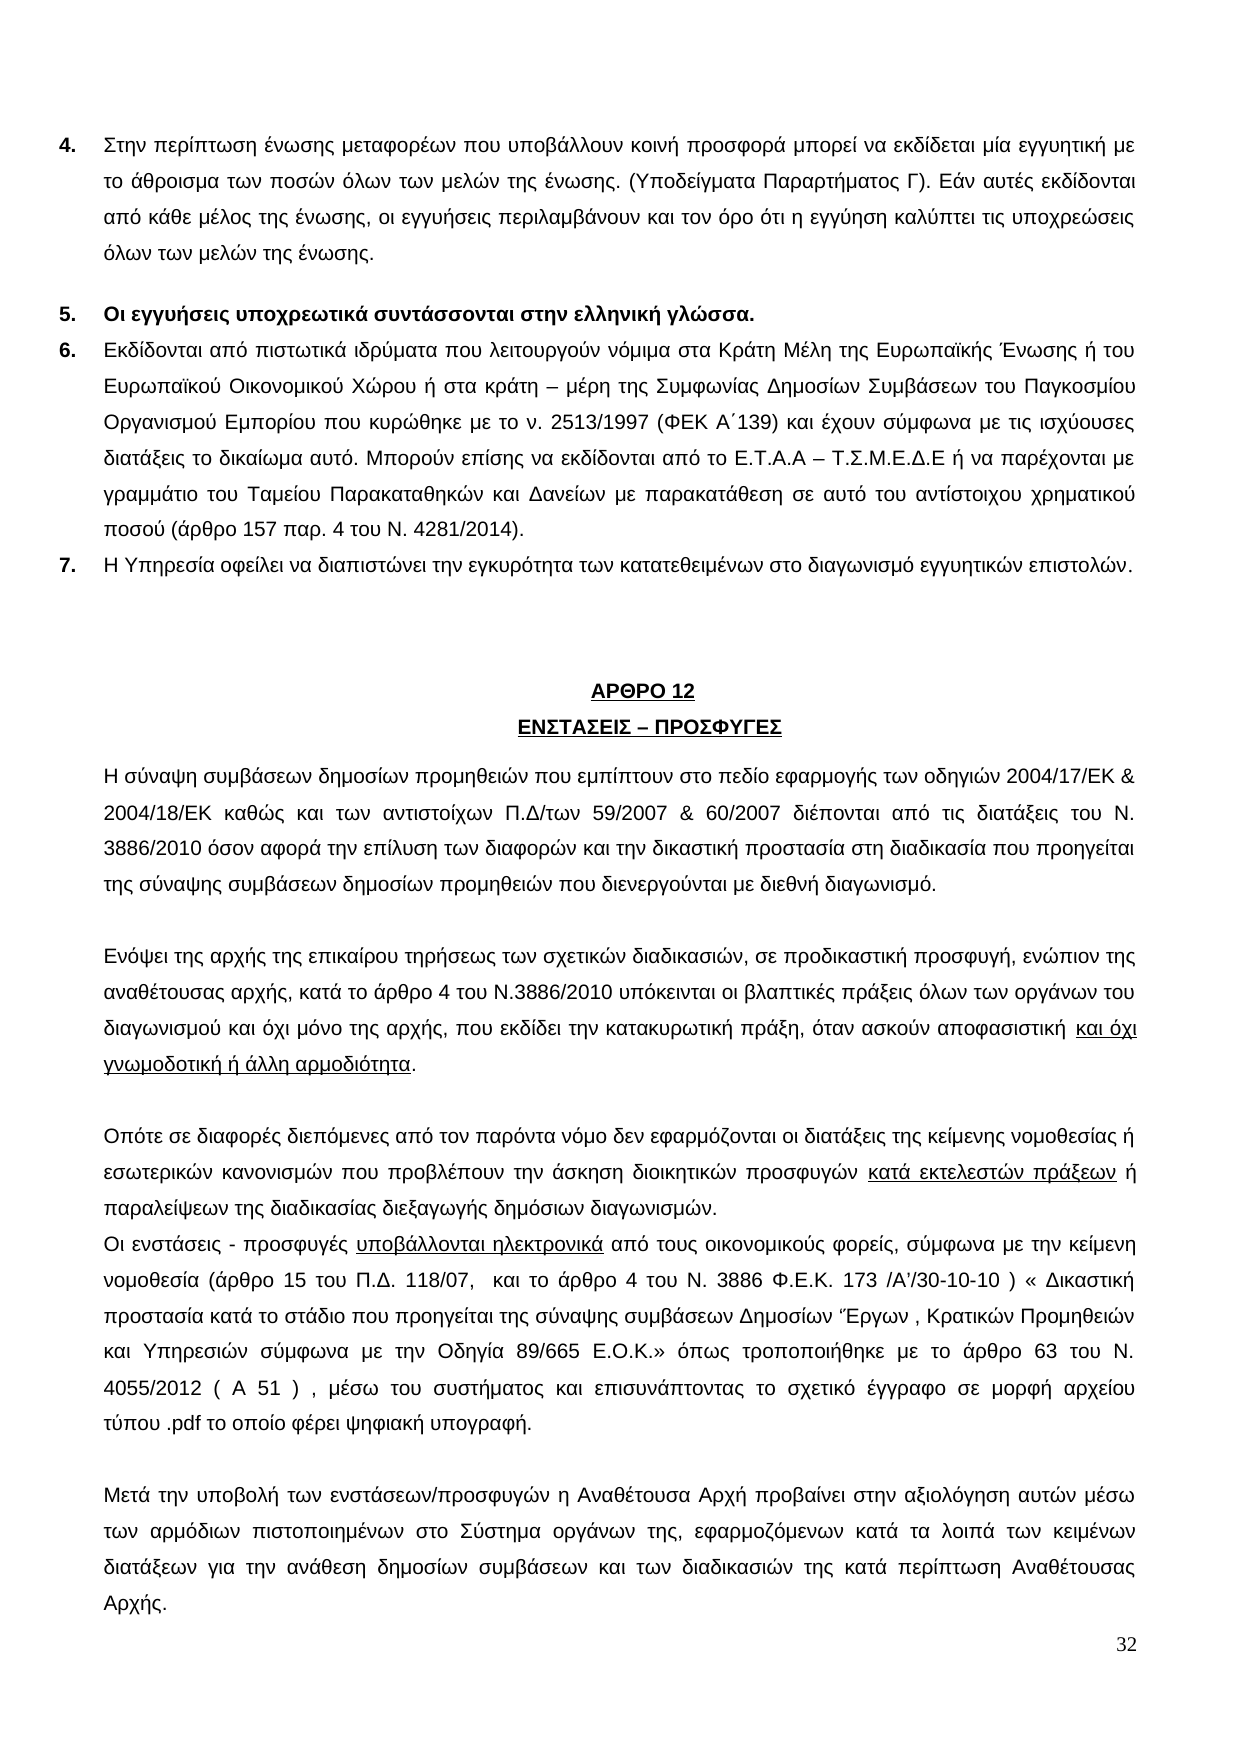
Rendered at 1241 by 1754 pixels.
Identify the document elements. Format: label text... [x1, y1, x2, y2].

text Οπότε σε διαφορές διεπόμενες από τον παρόντα νόμο δεν εφαρμόζονται οι διατάξεις της κείμενης νομοθεσίας ή εσωτερικών κανονισμών που προβλέπουν την άσκηση διοικητικών προσφυγών κατά εκτελεστών πράξεων ή παραλείψεων της διαδικασίας διεξαγωγής δημόσιων διαγωνισμών. [103, 1124, 1137, 1219]
list Εκδίδονται από πιστωτικά ιδρύματα που λειτουργούν νόμιμα στα Κράτη Μέλη της Ευρωπαϊκής Ένωσης ή του Ευρωπαϊκού Οικονομικού Χώρου ή στα κράτη – μέρη της Συμφωνίας Δημοσίων Συμβάσεων του Παγκοσμίου Οργανισμού Εμπορίου που κυρώθηκε με το ν. 2513/1997 (ΦΕΚ Α΄139) και έχουν σύμφωνα με τις ισχύουσες διατάξεις το δικαίωμα αυτό. Μπορούν επίσης να εκδίδονται από το Ε.Τ.Α.Α – Τ.Σ.Μ.Ε.Δ.Ε ή να παρέχονται με γραμμάτιο του Ταμείου Παρακαταθηκών και Δανείων με παρακατάθεση σε αυτό του αντίστοιχου χρηματικού ποσού (άρθρο 157 παρ. 4 του Ν. 4281/2014). [59, 338, 1137, 541]
text Μετά την υποβολή των ενστάσεων/προσφυγών η Αναθέτουσα Αρχή προβαίνει στην αξιολόγηση αυτών μέσω των αρμόδιων πιστοποιημένων στο Σύστημα οργάνων της, εφαρμοζόμενων κατά τα λοιπά των κειμένων διατάξεων για την ανάθεση δημοσίων συμβάσεων και των διαδικασιών της κατά περίπτωση Αναθέτουσας Αρχής. [103, 1483, 1137, 1615]
text Η σύναψη συμβάσεων δημοσίων προμηθειών που εμπίπτουν στο πεδίο εφαρμογής των οδηγιών 2004/17/ΕΚ & 2004/18/ΕΚ καθώς και των αντιστοίχων Π.Δ/των 59/2007 & 60/2007 διέπονται από τις διατάξεις του Ν. 3886/2010 όσον αφορά την επίλυση των διαφορών και την δικαστική προστασία στη διαδικασία που προηγείται της σύναψης συμβάσεων δημοσίων προμηθειών που διενεργούνται με διεθνή διαγωνισμό. [103, 764, 1137, 896]
list Η Υπηρεσία οφείλει να διαπιστώνει την εγκυρότητα των κατατεθειμένων στο διαγωνισμό εγγυητικών επιστολών. [59, 553, 1137, 577]
text ΕΝΣΤΑΣΕΙΣ – ΠΡΟΣΦΥΓΕΣ [103, 715, 1137, 739]
text ΑΡΘΡΟ 12 [509, 679, 1137, 703]
list Στην περίπτωση ένωσης μεταφορέων που υποβάλλουν κοινή προσφορά μπορεί να εκδίδεται μία εγγυητική με το άθροισμα των ποσών όλων των μελών της ένωσης. (Υποδείγματα Παραρτήματος Γ). Εάν αυτές εκδίδονται από κάθε μέλος της ένωσης, οι εγγυήσεις περιλαμβάνουν και τον όρο ότι η εγγύηση καλύπτει τις υποχρεώσεις όλων των μελών της ένωσης. [59, 133, 1137, 265]
text Οι ενστάσεις - προσφυγές υποβάλλονται ηλεκτρονικά από τους οικονομικούς φορείς, σύμφωνα με την κείμενη νομοθεσία (άρθρο 15 του Π.Δ. 118/07, και το άρθρο 4 του Ν. 3886 Φ.Ε.Κ. 173 /Α’/30-10-10 ) « Δικαστική προστασία κατά το στάδιο που προηγείται της σύναψης συμβάσεων Δημοσίων ‘Έργων , Κρατικών Προμηθειών και Υπηρεσιών σύμφωνα με την Οδηγία 89/665 Ε.Ο.Κ.» όπως τροποποιήθηκε με το άρθρο 63 του Ν. 4055/2012 ( Α 51 ) , μέσω του συστήματος και επισυνάπτοντας το σχετικό έγγραφο σε μορφή αρχείου τύπου .pdf το οποίο φέρει ψηφιακή υπογραφή. [103, 1232, 1137, 1435]
list Οι εγγυήσεις υποχρεωτικά συντάσσονται στην ελληνική γλώσσα. [59, 302, 1137, 326]
text Ενόψει της αρχής της επικαίρου τηρήσεως των σχετικών διαδικασιών, σε προδικαστική προσφυγή, ενώπιον της αναθέτουσας αρχής, κατά το άρθρο 4 του Ν.3886/2010 υπόκεινται οι βλαπτικές πράξεις όλων των οργάνων του διαγωνισμού και όχι μόνο της αρχής, που εκδίδει την κατακυρωτική πράξη, όταν ασκούν αποφασιστική και όχι γνωμοδοτική ή άλλη αρμοδιότητα. [103, 944, 1137, 1076]
